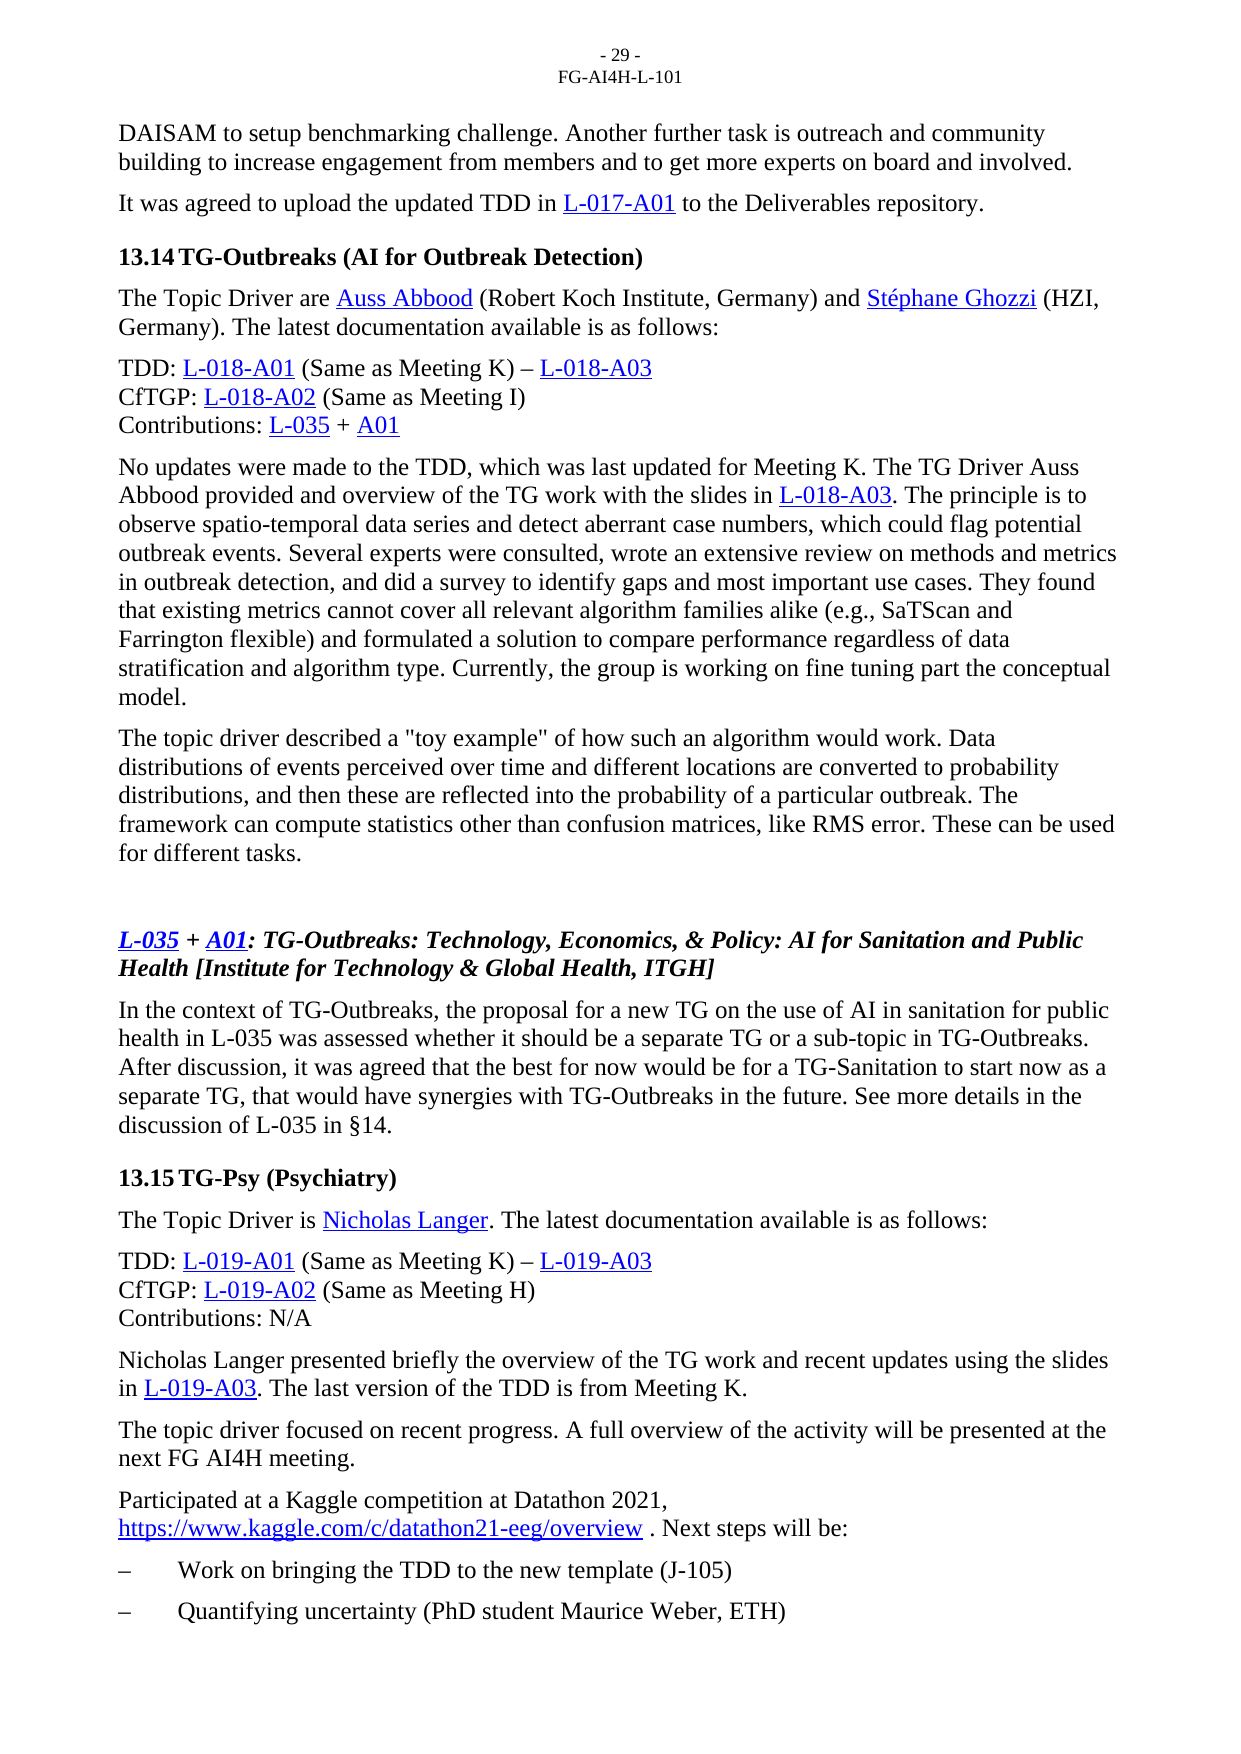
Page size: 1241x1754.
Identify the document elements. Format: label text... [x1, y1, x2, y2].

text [118, 118, 1122, 176]
text Nicholas Langer presented briefly the overview of the TG work and recent updates using the slides in L-019-A03. The last version of the TDD is from Meeting K. [118, 1345, 1122, 1402]
text In the context of TG-Outbreaks, the proposal for a new TG on the use of AI in sanitation for public health in L-035 was assessed whether it should be a separate TG or a sub-topic in TG-Outbreaks. After discussion, it was agreed that the best for now would be for a TG-Sanitation to start now as a separate TG, that would have synergies with TG-Outbreaks in the future. See more details in the discussion of L-035 in §‎14. [118, 995, 1122, 1138]
text The topic driver described a "toy example" of how such an algorithm would work. Data distributions of events perceived over time and different locations are converted to probability distributions, and then these are reflected into the probability of a particular outbreak. The framework can compute statistics other than confusion matrices, like RMS error. These can be used for different tasks. [118, 723, 1122, 867]
text TDD: L-018-A01 (Same as Meeting K) – L-018-A03 CfTGP: L-018-A02 (Same as Meeting I) Contributions: L-035 + A01 [118, 353, 1122, 439]
list Quantifying uncertainty (PhD student Maurice Weber, ETH) [118, 1596, 1122, 1625]
subtitle TG-Psy (Psychiatry) [118, 1163, 1122, 1192]
list Work on bringing the TDD to the new template (J-105) [118, 1555, 1122, 1583]
text It was agreed to upload the updated TDD in L-017-A01 to the Deliverables repository. [118, 188, 1122, 217]
subtitle TG-Outbreaks (AI for Outbreak Detection) [118, 242, 1122, 271]
text No updates were made to the TDD, which was last updated for Meeting K. The TG Driver Auss Abbood provided and overview of the TG work with the slides in L-018-A03. The principle is to observe spatio-temporal data series and detect aberrant case numbers, which could flag potential outbreak events. Several experts were consulted, wrote an extensive review on methods and metrics in outbreak detection, and did a survey to identify gaps and most important use cases. They found that existing metrics cannot cover all relevant algorithm families alike (e.g., SaTScan and Farrington flexible) and formulated a solution to compare performance regardless of data stratification and algorithm type. Currently, the group is working on fine tuning part the conceptual model. [118, 452, 1122, 711]
subtitle L-035 + A01: TG-Outbreaks: Technology, Economics, & Policy: AI for Sanitation and Public Health [Institute for Technology & Global Health, ITGH] [118, 925, 1122, 982]
text TDD: L-019-A01 (Same as Meeting K) – L-019-A03 CfTGP: L-019-A02 (Same as Meeting H) Contributions: N/A [118, 1246, 1122, 1332]
text The Topic Driver are Auss Abbood (Robert Koch Institute, Germany) and Stéphane Ghozzi (HZI, Germany). The latest documentation available is as follows: [118, 283, 1122, 341]
text Participated at a Kaggle competition at Datathon 2021, https://www.kaggle.com/c/datathon21-eeg/overview . Next steps will be: [118, 1485, 1122, 1542]
text The topic driver focused on recent progress. A full overview of the activity will be presented at the next FG AI4H meeting. [118, 1415, 1122, 1472]
text The Topic Driver is Nicholas Langer. The latest documentation available is as follows: [118, 1205, 1122, 1233]
